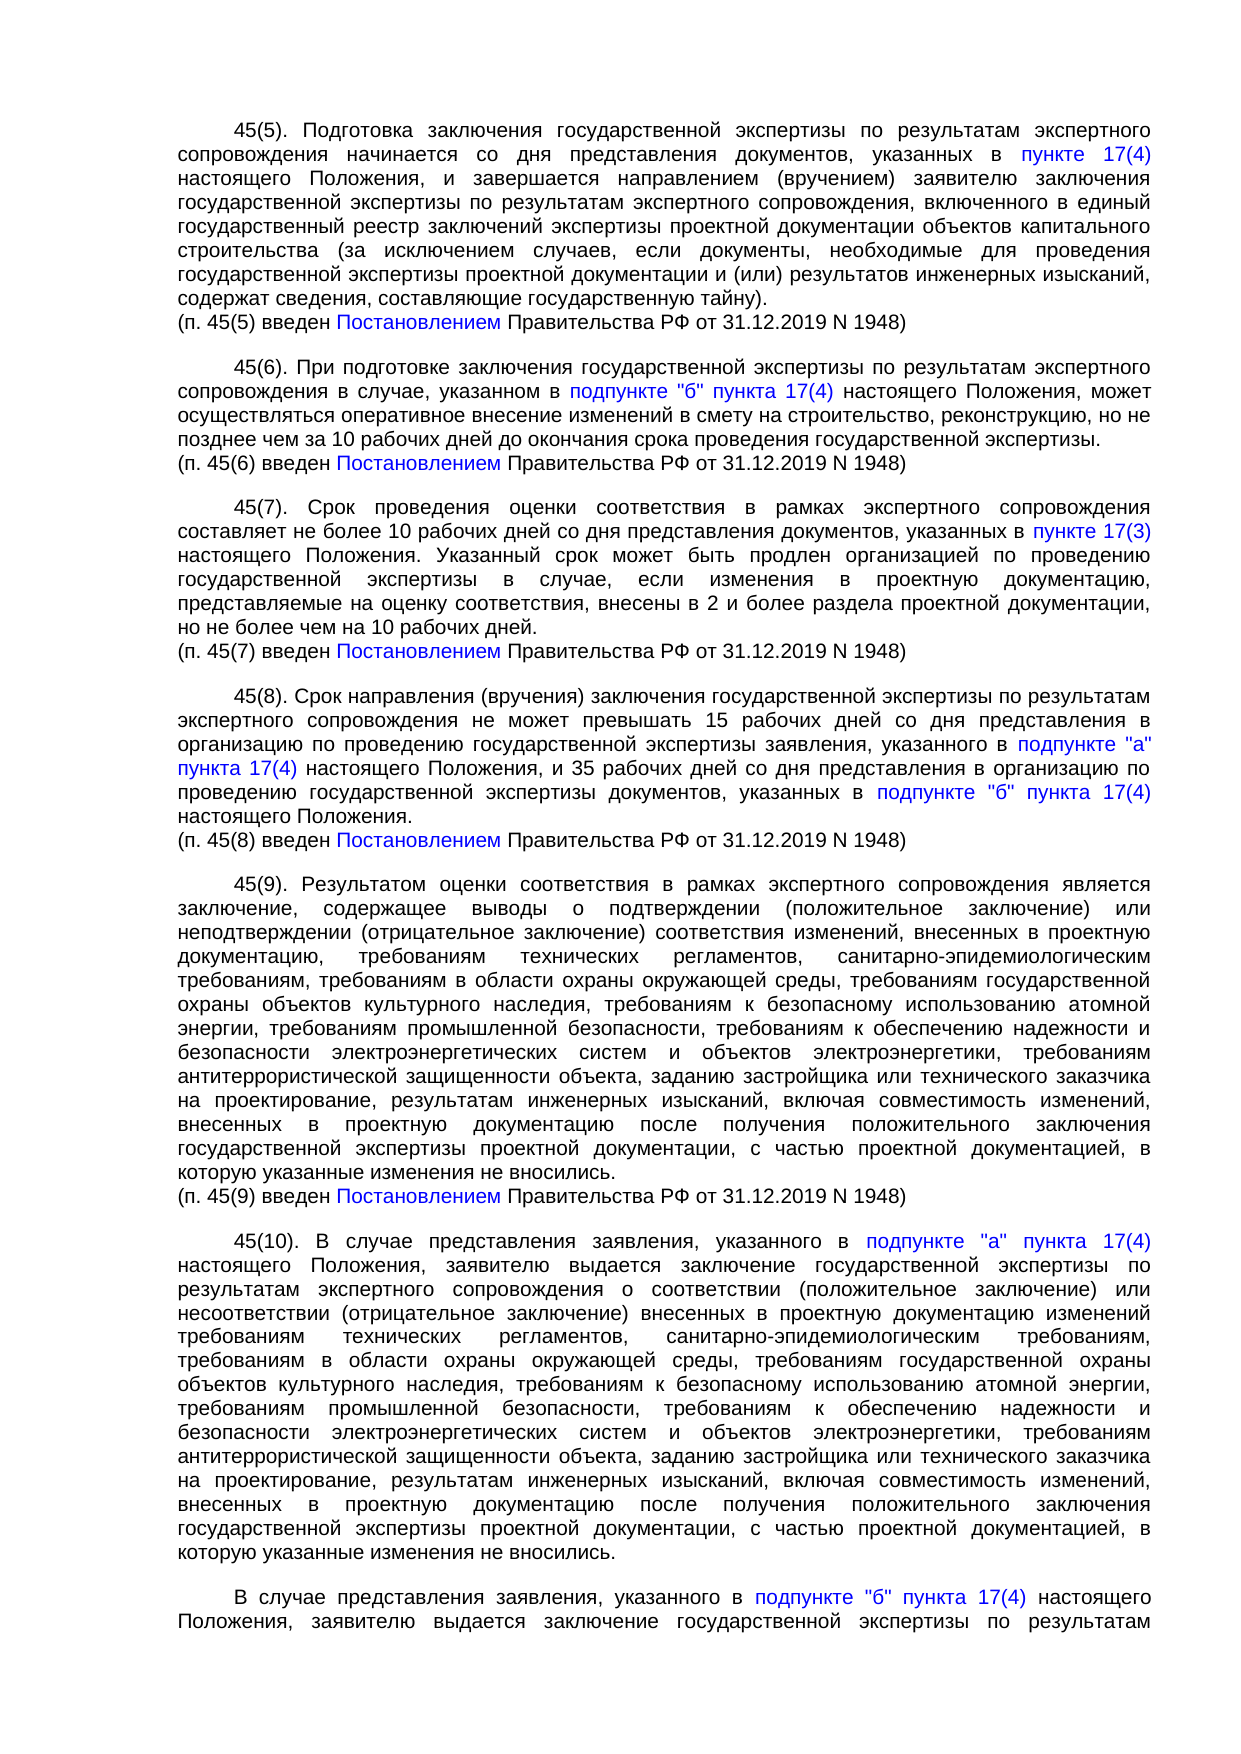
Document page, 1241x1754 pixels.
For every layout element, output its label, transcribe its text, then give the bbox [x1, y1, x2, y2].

text 45(6). При подготовке заключения государственной экспертизы по результатам экспертного сопровождения в случае, указанном в подпункте "б" пункта 17(4) настоящего Положения, может осуществляться оперативное внесение изменений в смету на строительство, реконструкцию, но не позднее чем за 10 рабочих дней до окончания срока проведения государственной экспертизы. [177, 354, 1152, 450]
text (п. 45(5) введен Постановлением Правительства РФ от 31.12.2019 N 1948) [177, 310, 1152, 334]
text 45(7). Срок проведения оценки соответствия в рамках экспертного сопровождения составляет не более 10 рабочих дней со дня представления документов, указанных в пункте 17(3) настоящего Положения. Указанный срок может быть продлен организацией по проведению государственной экспертизы в случае, если изменения в проектную документацию, представляемые на оценку соответствия, внесены в 2 и более раздела проектной документации, но не более чем на 10 рабочих дней. [177, 495, 1152, 639]
text 45(10). В случае представления заявления, указанного в подпункте "а" пункта 17(4) настоящего Положения, заявителю выдается заключение государственной экспертизы по результатам экспертного сопровождения о соответствии (положительное заключение) или несоответствии (отрицательное заключение) внесенных в проектную документацию изменений требованиям технических регламентов, санитарно-эпидемиологическим требованиям, требованиям в области охраны окружающей среды, требованиям государственной охраны объектов культурного наследия, требованиям к безопасному использованию атомной энергии, требованиям промышленной безопасности, требованиям к обеспечению надежности и безопасности электроэнергетических систем и объектов электроэнергетики, требованиям антитеррористической защищенности объекта, заданию застройщика или технического заказчика на проектирование, результатам инженерных изысканий, включая совместимость изменений, внесенных в проектную документацию после получения положительного заключения государственной экспертизы проектной документации, с частью проектной документацией, в которую указанные изменения не вносились. [177, 1228, 1152, 1564]
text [177, 1585, 1152, 1633]
text 45(8). Срок направления (вручения) заключения государственной экспертизы по результатам экспертного сопровождения не может превышать 15 рабочих дней со дня представления в организацию по проведению государственной экспертизы заявления, указанного в подпункте "а" пункта 17(4) настоящего Положения, и 35 рабочих дней со дня представления в организацию по проведению государственной экспертизы документов, указанных в подпункте "б" пункта 17(4) настоящего Положения. [177, 684, 1152, 827]
text 45(9). Результатом оценки соответствия в рамках экспертного сопровождения является заключение, содержащее выводы о подтверждении (положительное заключение) или неподтверждении (отрицательное заключение) соответствия изменений, внесенных в проектную документацию, требованиям технических регламентов, санитарно-эпидемиологическим требованиям, требованиям в области охраны окружающей среды, требованиям государственной охраны объектов культурного наследия, требованиям к безопасному использованию атомной энергии, требованиям промышленной безопасности, требованиям к обеспечению надежности и безопасности электроэнергетических систем и объектов электроэнергетики, требованиям антитеррористической защищенности объекта, заданию застройщика или технического заказчика на проектирование, результатам инженерных изысканий, включая совместимость изменений, внесенных в проектную документацию после получения положительного заключения государственной экспертизы проектной документации, с частью проектной документацией, в которую указанные изменения не вносились. [177, 872, 1152, 1184]
text (п. 45(6) введен Постановлением Правительства РФ от 31.12.2019 N 1948) [177, 450, 1152, 474]
text (п. 45(7) введен Постановлением Правительства РФ от 31.12.2019 N 1948) [177, 639, 1152, 663]
text (п. 45(9) введен Постановлением Правительства РФ от 31.12.2019 N 1948) [177, 1184, 1152, 1208]
text 45(5). Подготовка заключения государственной экспертизы по результатам экспертного сопровождения начинается со дня представления документов, указанных в пункте 17(4) настоящего Положения, и завершается направлением (вручением) заявителю заключения государственной экспертизы по результатам экспертного сопровождения, включенного в единый государственный реестр заключений экспертизы проектной документации объектов капитального строительства (за исключением случаев, если документы, необходимые для проведения государственной экспертизы проектной документации и (или) результатов инженерных изысканий, содержат сведения, составляющие государственную тайну). [177, 118, 1152, 310]
text (п. 45(8) введен Постановлением Правительства РФ от 31.12.2019 N 1948) [177, 827, 1152, 851]
